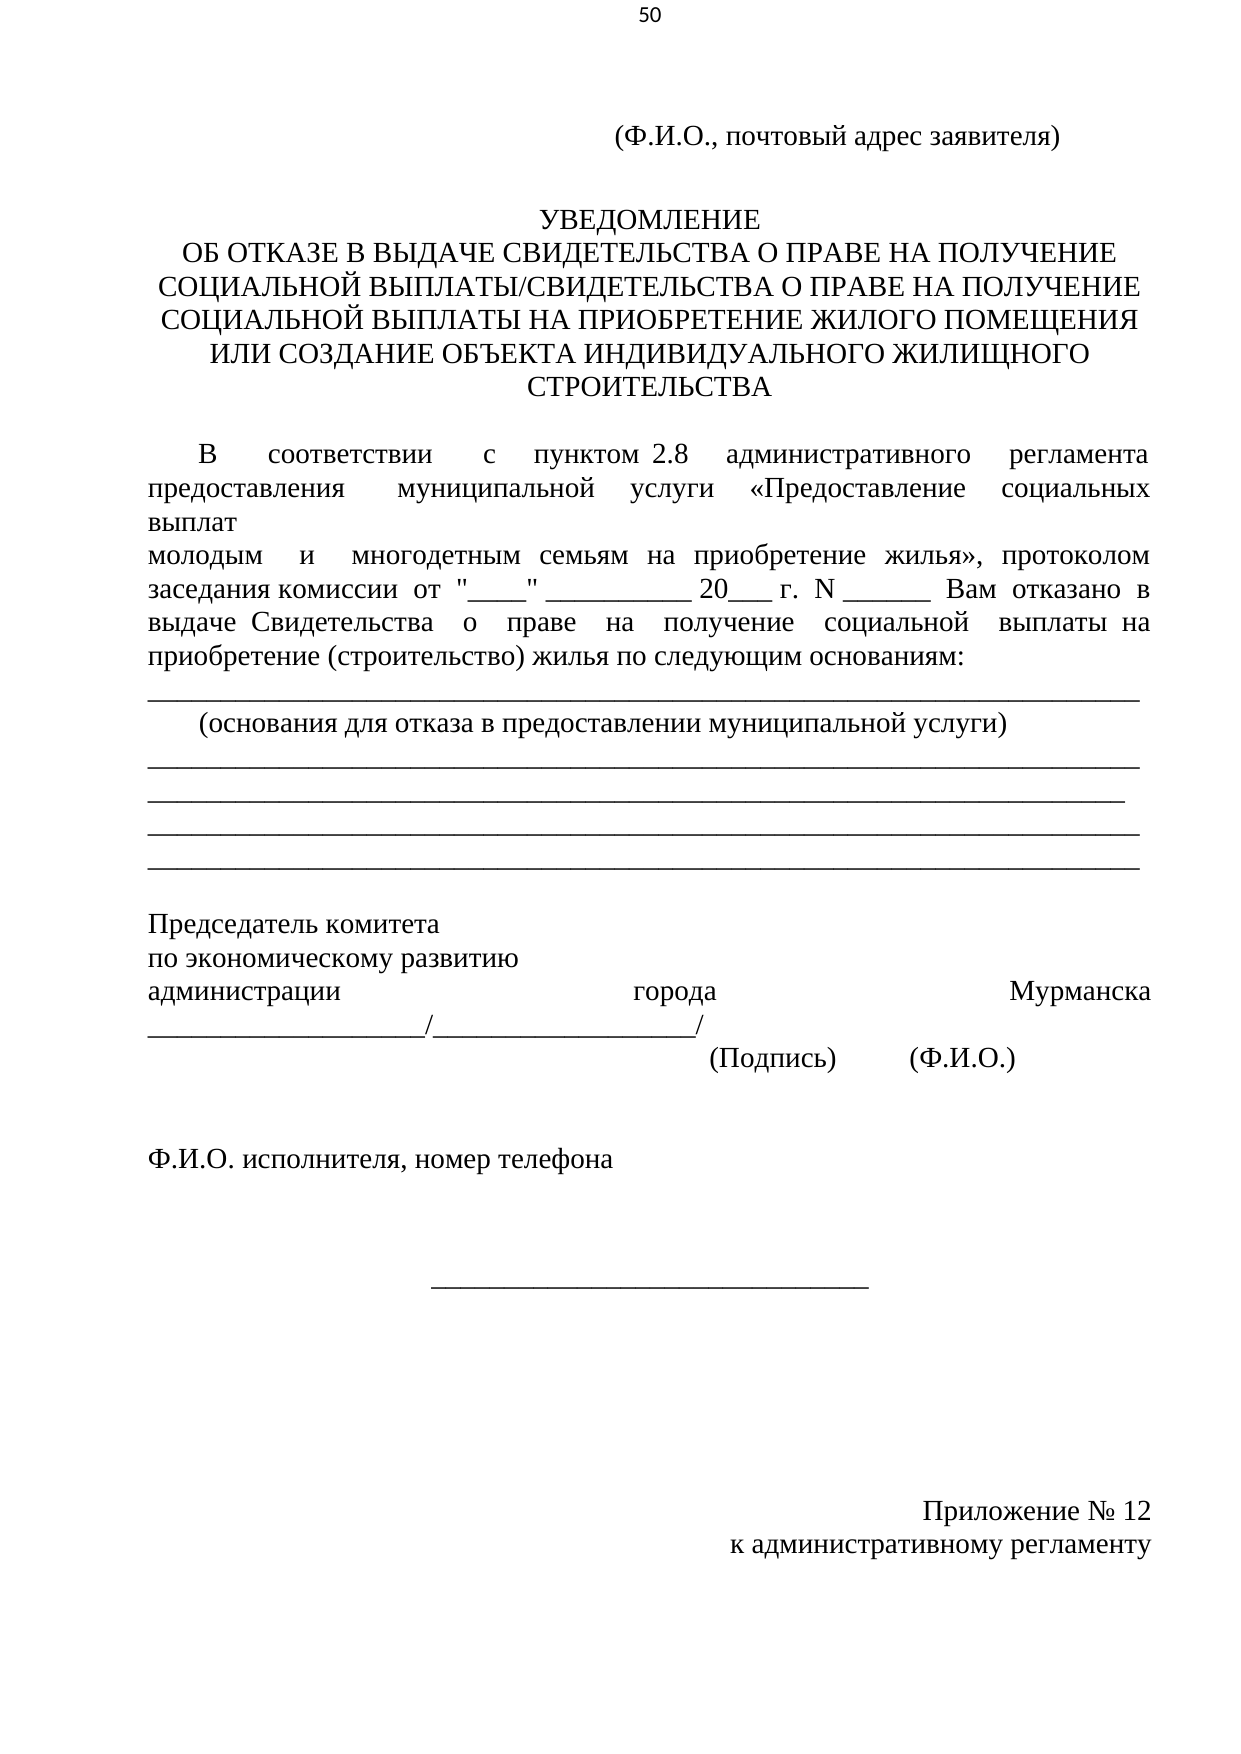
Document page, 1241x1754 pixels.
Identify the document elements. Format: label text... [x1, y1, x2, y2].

text администрации города Мурманска ___________________/__________________/ [148, 973, 1152, 1040]
text Ф.И.О. исполнителя, номер телефона [148, 1141, 1152, 1174]
text СОЦИАЛЬНОЙ ВЫПЛАТЫ/СВИДЕТЕЛЬСТВА О ПРАВЕ НА ПОЛУЧЕНИЕ [148, 269, 1152, 302]
text ___________________________________________________________________ [148, 772, 1152, 806]
text СОЦИАЛЬНОЙ ВЫПЛАТЫ НА ПРИОБРЕТЕНИЕ ЖИЛОГО ПОМЕЩЕНИЯ ИЛИ СОЗДАНИЕ ОБЪЕКТА ИНДИВИДУАЛЬНОГО ЖИЛИЩНОГО СТРОИТЕЛЬСТВА [148, 302, 1152, 403]
text ____________________________________________________________________ [148, 738, 1152, 772]
text к административному регламенту [148, 1527, 1152, 1560]
text (Подпись) (Ф.И.О.) [148, 1040, 1152, 1074]
text ____________________________________________________________________ [148, 806, 1152, 839]
text В соответствии с пунктом 2.8 административного регламента предоставления муниципальной услуги «Предоставление социальных выплат [148, 437, 1152, 537]
text ОБ ОТКАЗЕ В ВЫДАЧЕ СВИДЕТЕЛЬСТВА О ПРАВЕ НА ПОЛУЧЕНИЕ [148, 235, 1152, 269]
text (основания для отказа в предоставлении муниципальной услуги) [148, 705, 1152, 738]
text УВЕДОМЛЕНИЕ [148, 202, 1152, 235]
text по экономическому развитию [148, 940, 1152, 973]
text ____________________________________________________________________ [148, 839, 1152, 873]
text ______________________________ [148, 1258, 1152, 1292]
text молодым и многодетным семьям на приобретение жилья», протоколом заседания комиссии от "____" __________ 20___ г. N ______ Вам отказано в выдаче Свидетельства о праве на получение социальной выплаты на приобретение (строительство) жилья по следующим основаниям: [148, 537, 1152, 671]
text ____________________________________________________________________ [148, 671, 1152, 705]
text Председатель комитета [148, 906, 1152, 940]
text (Ф.И.О., почтовый адрес заявителя) [148, 118, 1152, 152]
text Приложение № 12 [148, 1493, 1152, 1527]
